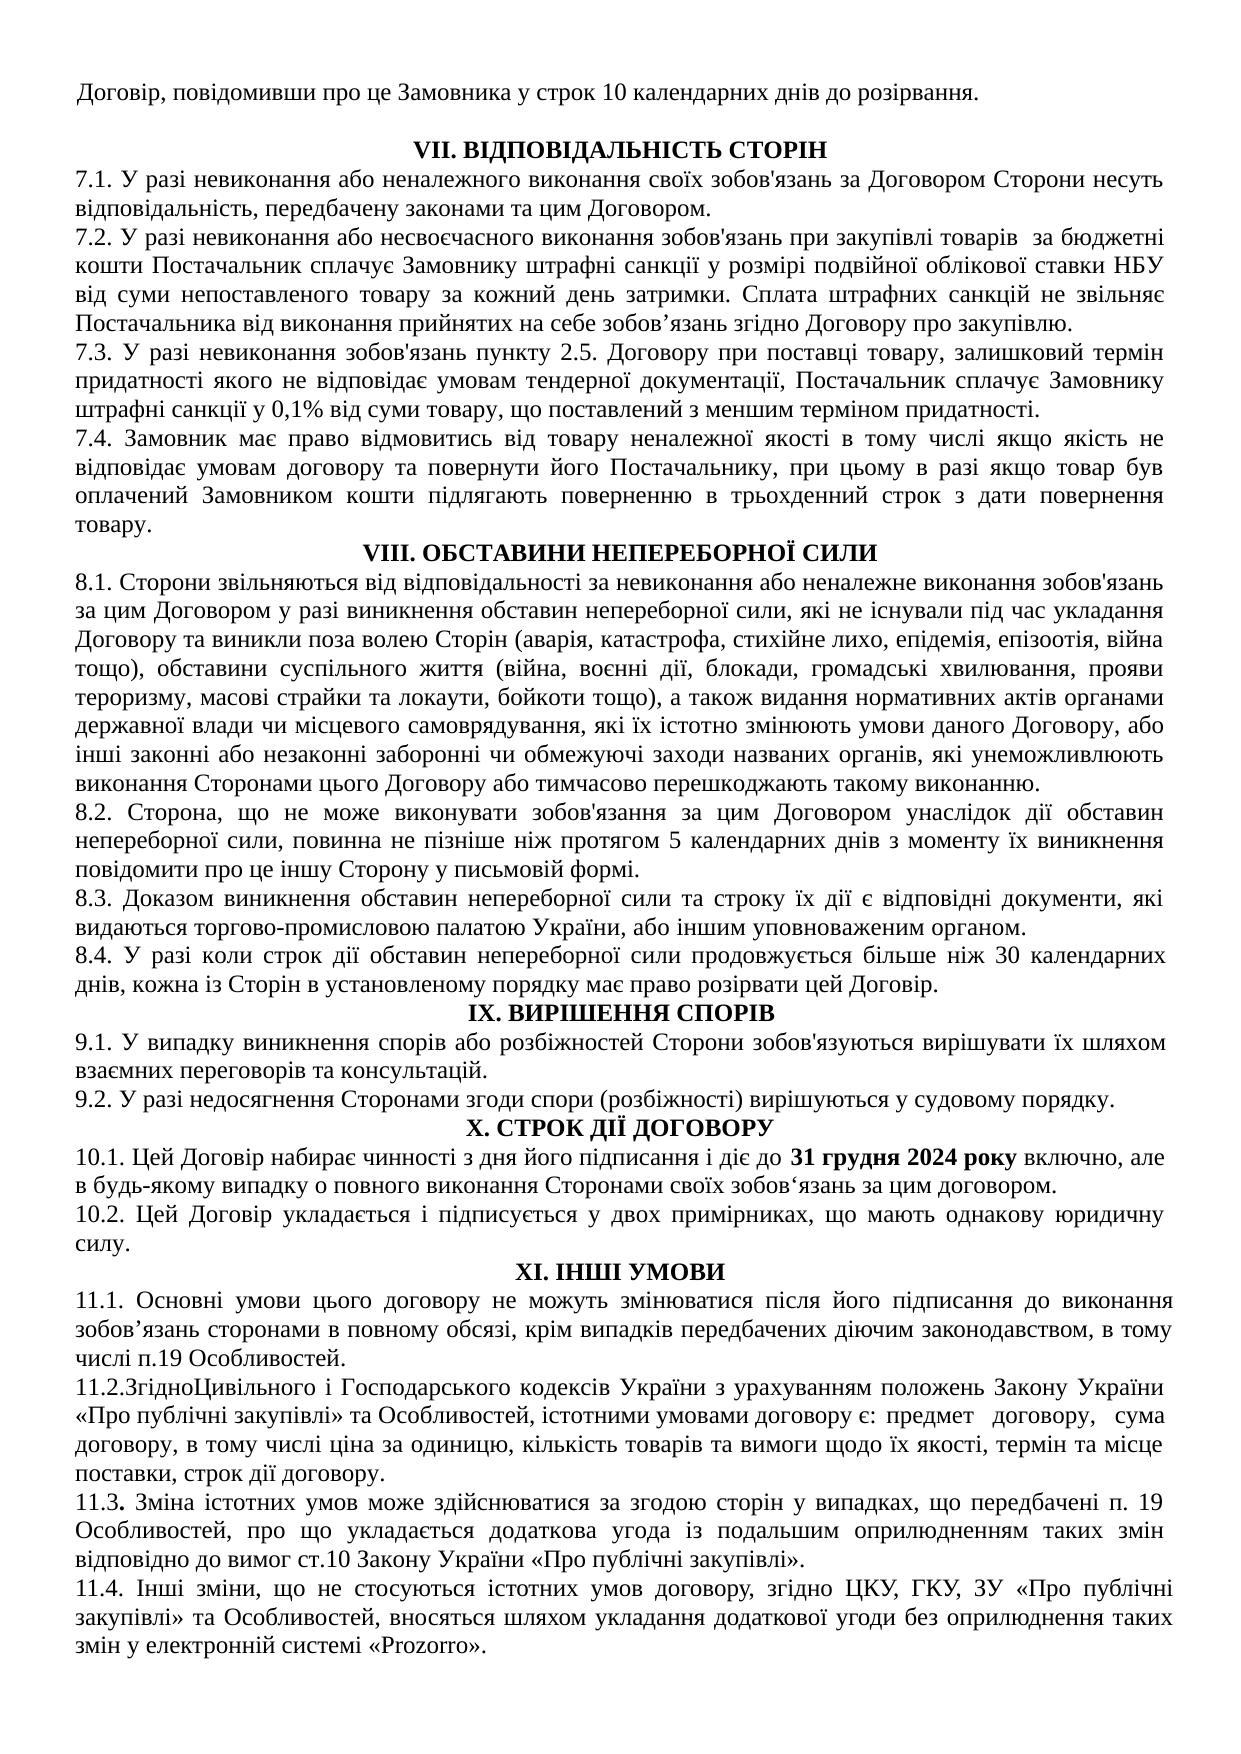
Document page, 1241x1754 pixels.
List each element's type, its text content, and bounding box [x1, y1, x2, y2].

text 10.1. Цей Договір набирає чинності з дня його підписання і діє до 31 грудня 2024 року включно, але в будь-якому випадку о повного виконання Сторонами своїх зобов‘язань за цим договором. [75, 1142, 1165, 1199]
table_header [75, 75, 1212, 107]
text VII. ВІДПОВІДАЛЬНІСТЬ СТОРІН [75, 136, 1165, 164]
text 8.4. У разі коли строк дії обставин непереборної сили продовжується більше ніж 30 календарних днів, кожна із Сторін в установленому порядку має право розірвати цей Договір. [75, 941, 1168, 998]
text 11.1. Основні умови цього договору не можуть змінюватися після його підписання до виконання зобов’язань сторонами в повному обсязі, крім випадків передбачених діючим законодавством, в тому числі п.19 Особливостей. [75, 1286, 1174, 1372]
text 8.1. Сторони звільняються від відповідальності за невиконання або неналежне виконання зобов'язань за цим Договором у разі виникнення обставин непереборної сили, які не існували під час укладання Договору та виникли поза волею Сторін (аварія, катастрофа, стихійне лихо, епідемія, епізоотія, війна тощо), обставини суспільного життя (війна, воєнні дії, блокади, громадські хвилювання, прояви тероризму, масові страйки та локаути, бойкоти тощо), а також видання нормативних актів органами державної влади чи місцевого самоврядування, які їх істотно змінюють умови даного Договору, або інші законні або незаконні заборонні чи обмежуючі заходи названих органів, які унеможливлюють виконання Сторонами цього Договору або тимчасово перешкоджають такому виконанню. [75, 567, 1165, 797]
text ХІ. ІНШІ УМОВИ [75, 1257, 1165, 1286]
text 7.4. Замовник має право відмовитись від товару неналежної якості в тому числі якщо якість не відповідає умовам договору та повернути його Постачальнику, при цьому в разі якщо товар був оплачений Замовником кошти підлягають поверненню в трьохденний строк з дати повернення товару. [75, 423, 1165, 538]
text VIII. ОБСТАВИНИ НЕПЕРЕБОРНОЇ СИЛИ [75, 538, 1165, 567]
text 7.2. У разі невиконання або несвоєчасного виконання зобов'язань при закупівлі товарів за бюджетні кошти Постачальник сплачує Замовнику штрафні санкції у розмірі подвійної облікової ставки НБУ від суми непоставленого товару за кожний день затримки. Сплата штрафних санкцій не звільняє Постачальника від виконання прийнятих на себе зобов’язань згідно Договору про закупівлю. [75, 222, 1165, 337]
text X. СТРОК ДІЇ ДОГОВОРУ [75, 1113, 1165, 1142]
text 9.2. У разі недосягнення Сторонами згоди спори (розбіжності) вирішуються у судовому порядку. [75, 1084, 1168, 1113]
text 11.2.ЗгідноЦивільного і Господарського кодексів України з урахуванням положень Закону України «Про публічні закупівлі» та Особливостей, істотними умовами договору є: предмет договору, сума договору, в тому числі ціна за одиницю, кількість товарів та вимоги щодо їх якості, термін та місце поставки, строк дії договору. [75, 1372, 1165, 1487]
text 11.4. Інші зміни, що не стосуються істотних умов договору, згідно ЦКУ, ГКУ, ЗУ «Про публічні закупівлі» та Особливостей, вносяться шляхом укладання додаткової угоди без оприлюднення таких змін у електронній системі «Prozorro». [75, 1573, 1174, 1659]
text IX. ВИРІШЕННЯ СПОРІВ [75, 998, 1168, 1027]
text 9.1. У випадку виникнення спорів або розбіжностей Сторони зобов'язуються вирішувати їх шляхом взаємних переговорів та консультацій. [75, 1027, 1168, 1084]
text 7.1. У разі невиконання або неналежного виконання своїх зобов'язань за Договором Сторони несуть відповідальність, передбачену законами та цим Договором. [75, 164, 1165, 222]
text 8.2. Сторона, що не може виконувати зобов'язання за цим Договором унаслідок дії обставин непереборної сили, повинна не пізніше ніж протягом 5 календарних днів з моменту їх виникнення повідомити про це іншу Сторону у письмовій формі. [75, 797, 1165, 883]
text 7.3. У разі невиконання зобов'язань пункту 2.5. Договору при поставці товару, залишковий термін придатності якого не відповідає умовам тендерної документації, Постачальник сплачує Замовнику штрафні санкції у 0,1% від суми товару, що поставлений з меншим терміном придатності. [75, 337, 1165, 423]
text 8.3. Доказом виникнення обставин непереборної сили та строку їх дії є відповідні документи, які видаються торгово-промисловою палатою України, або іншим уповноваженим органом. [75, 883, 1165, 941]
text 11.3. Зміна істотних умов може здійснюватися за згодою сторін у випадках, що передбачені п. 19 Особливостей, про що укладається додаткова угода із подальшим оприлюдненням таких змін відповідно до вимог ст.10 Закону України «Про публічні закупівлі». [75, 1487, 1165, 1573]
text 10.2. Цей Договір укладається і підписується у двох примірниках, що мають однакову юридичну силу. [75, 1199, 1165, 1257]
